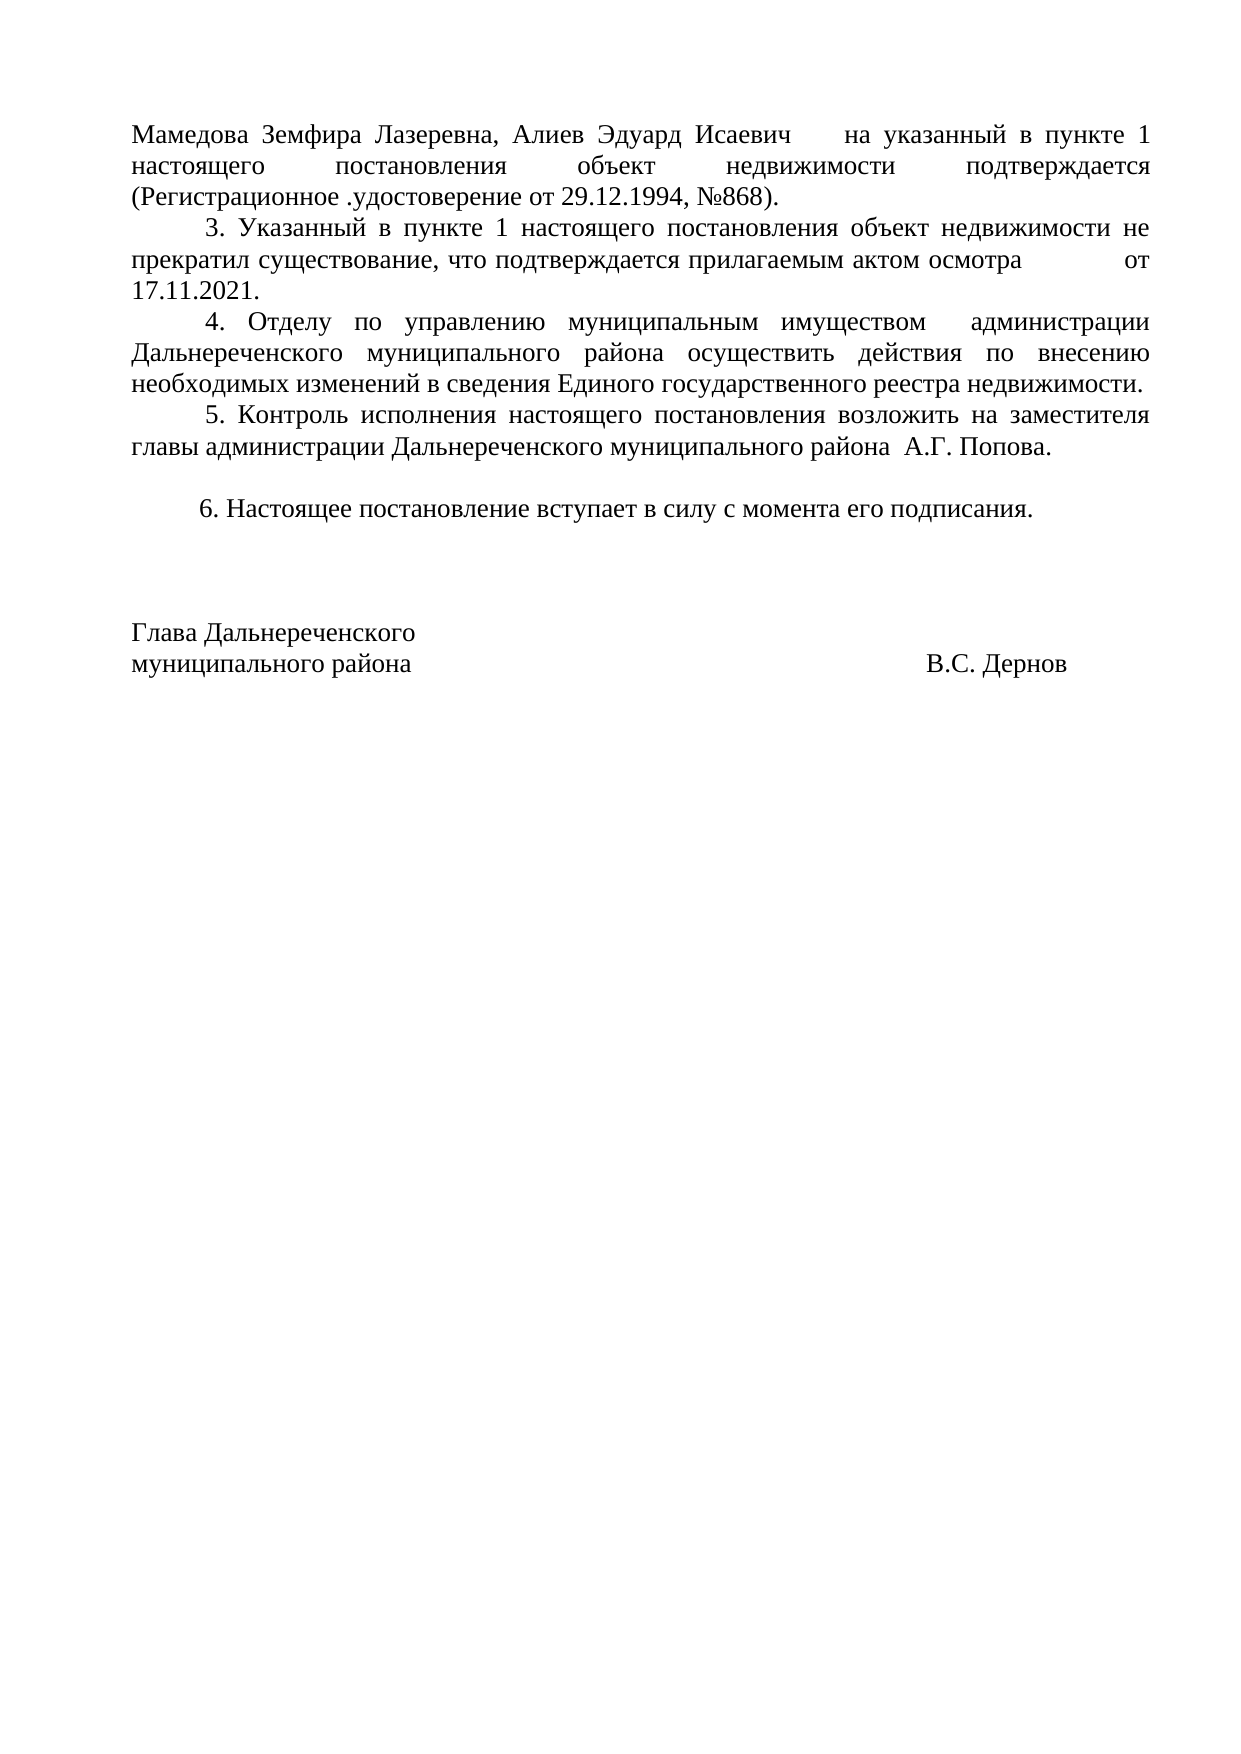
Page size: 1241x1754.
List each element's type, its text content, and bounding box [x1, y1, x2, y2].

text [131, 118, 1152, 212]
list 4. Отделу по управлению муниципальным имуществом администрации Дальнереченского муниципального района осуществить действия по внесению необходимых изменений в сведения Единого государственного реестра недвижимости. [131, 305, 1152, 398]
list 5. Контроль исполнения настоящего постановления возложить на заместителя главы администрации Дальнереченского муниципального района А.Г. Попова. [131, 398, 1152, 461]
text 3. Указанный в пункте 1 настоящего постановления объект недвижимости не прекратил существование, что подтверждается прилагаемым актом осмотра от 17.11.2021. [131, 212, 1152, 305]
text муниципального района В.С. Дернов [131, 648, 1152, 679]
text 6. Настоящее постановление вступает в силу с момента его подписания. [131, 492, 1152, 523]
text Глава Дальнереченского [131, 616, 1152, 648]
